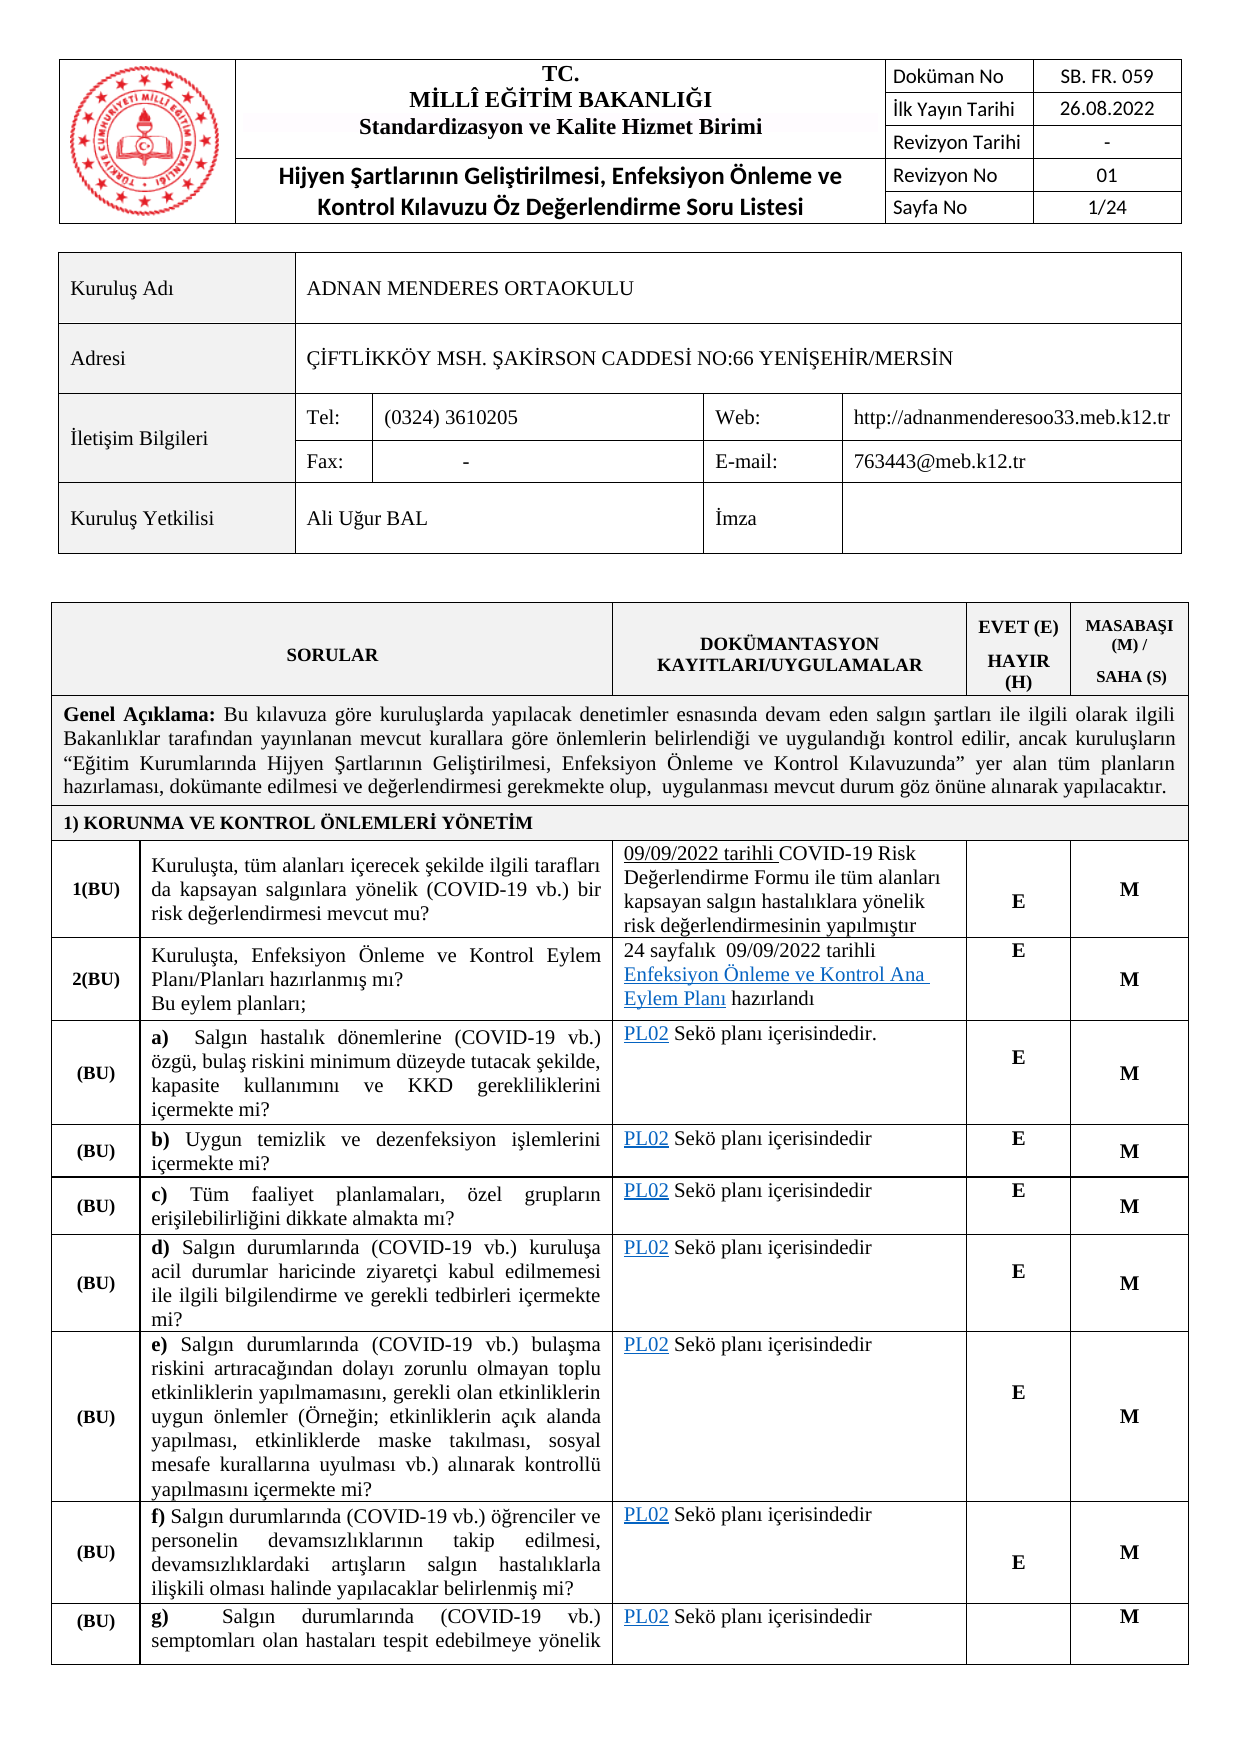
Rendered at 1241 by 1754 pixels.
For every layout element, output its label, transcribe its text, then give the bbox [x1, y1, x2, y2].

table_cell E [967, 1502, 1070, 1603]
table_cell Kuruluşta, tüm alanları içerecek şekilde ilgili tarafları da kapsayan salgınlara yönelik (COVID-19 vb.) bir risk değerlendirmesi mevcut mu? [141, 841, 612, 937]
table_cell 24 sayfalık 09/09/2022 tarihli Enfeksiyon Önleme ve Kontrol Ana Eylem Planı hazırlandı [613, 938, 966, 1020]
table_cell [843, 483, 1181, 553]
table_cell (0324) 3610205 [373, 394, 703, 439]
table_cell E-mail: [704, 441, 842, 482]
table_cell Kuruluşta, Enfeksiyon Önleme ve Kontrol Eylem Planı/Planları hazırlanmış mı? Bu eylem planları; [141, 938, 612, 1020]
table_cell http://adnanmenderesoo33.meb.k12.tr [843, 394, 1181, 439]
table_cell PL02 Sekö planı içerisindedir [613, 1235, 966, 1331]
table_cell M [1071, 1125, 1188, 1176]
table_cell (BU) [52, 1021, 139, 1124]
table_cell M [1071, 1332, 1188, 1501]
table_cell Fax: [296, 441, 372, 482]
table_cell (BU) [52, 1235, 139, 1331]
table_cell Kuruluş Yetkilisi [59, 483, 295, 553]
table_cell Web: [704, 394, 842, 439]
table_cell M [1071, 938, 1188, 1020]
table_cell E [967, 1125, 1070, 1176]
table_cell İmza [704, 483, 842, 553]
table_cell a) Salgın hastalık dönemlerine (COVID-19 vb.) özgü, bulaş riskini minimum düzeyde tutacak şekilde, kapasite kullanımını ve KKD gerekliliklerini içermekte mi? [141, 1021, 612, 1124]
table_cell 1) KORUNMA VE KONTROL ÖNLEMLERİ YÖNETİM [52, 806, 1188, 840]
table_cell Ali Uğur BAL [296, 483, 703, 553]
table_cell - [373, 441, 703, 482]
table_cell d) Salgın durumlarında (COVID-19 vb.) kuruluşa acil durumlar haricinde ziyaretçi kabul edilmemesi ile ilgili bilgilendirme ve gerekli tedbirleri içermekte mi? [141, 1235, 612, 1331]
table_cell PL02 Sekö planı içerisindedir [613, 1604, 966, 1664]
table_cell (BU) [52, 1604, 139, 1664]
table_cell 09/09/2022 tarihli COVID-19 Risk Değerlendirme Formu ile tüm alanları kapsayan salgın hastalıklara yönelik risk değerlendirmesinin yapılmıştır [613, 841, 966, 937]
table_cell 2(BU) [52, 938, 139, 1020]
table_cell (BU) [52, 1125, 139, 1176]
table_cell (BU) [52, 1502, 139, 1603]
table_cell PL02 Sekö planı içerisindedir [613, 1125, 966, 1176]
table_cell 1(BU) [52, 841, 139, 937]
table_header ADNAN MENDERES ORTAOKULU [296, 253, 1181, 322]
table_cell İletişim Bilgileri [59, 394, 295, 482]
table_header EVET (E) HAYIR (H) [967, 603, 1070, 695]
table_cell PL02 Sekö planı içerisindedir [613, 1332, 966, 1501]
table_header Kuruluş Adı [59, 253, 295, 322]
table_cell E [967, 1021, 1070, 1124]
table_cell E [967, 1235, 1070, 1331]
table_cell 763443@meb.k12.tr [843, 441, 1181, 482]
table_header DOKÜMANTASYON KAYITLARI/UYGULAMALAR [613, 603, 966, 695]
table_cell E [967, 938, 1070, 1020]
table_cell Tel: [296, 394, 372, 439]
table_header SORULAR [52, 603, 612, 695]
table_cell E [967, 1178, 1070, 1234]
picture [70, 66, 219, 216]
table_cell M [1071, 1021, 1188, 1124]
table_cell E [967, 841, 1070, 937]
table_cell (BU) [52, 1332, 139, 1501]
table_cell PL02 Sekö planı içerisindedir [613, 1502, 966, 1603]
table_cell PL02 Sekö planı içerisindedir [613, 1178, 966, 1234]
table_cell c) Tüm faaliyet planlamaları, özel grupların erişilebilirliğini dikkate almakta mı? [141, 1178, 612, 1234]
table_cell Genel Açıklama: Bu kılavuza göre kuruluşlarda yapılacak denetimler esnasında devam eden salgın şartları ile ilgili olarak ilgili Bakanlıklar tarafından yayınlanan mevcut kurallara göre önlemlerin belirlendiği ve uygulandığı kontrol edilir, ancak kuruluşların “Eğitim Kurumlarında Hijyen Şartlarının Geliştirilmesi, Enfeksiyon Önleme ve Kontrol Kılavuzunda” yer alan tüm planların hazırlaması, dokümante edilmesi ve değerlendirmesi gerekmekte olup, uygulanması mevcut durum göz önüne alınarak yapılacaktır. [52, 696, 1188, 805]
table_cell E [967, 1604, 1070, 1664]
table_cell e) Salgın durumlarında (COVID-19 vb.) bulaşma riskini artıracağından dolayı zorunlu olmayan toplu etkinliklerin yapılmamasını, gerekli olan etkinliklerin uygun önlemler (Örneğin; etkinliklerin açık alanda yapılması, etkinliklerde maske takılması, sosyal mesafe kurallarına uyulması vb.) alınarak kontrollü yapılmasını içermekte mi? [141, 1332, 612, 1501]
table_cell M [1071, 1235, 1188, 1331]
table_cell Adresi [59, 324, 295, 393]
table_header MASABAŞI (M) / SAHA (S) [1071, 603, 1188, 695]
table_cell PL02 Sekö planı içerisindedir. [613, 1021, 966, 1124]
table_cell (BU) [52, 1178, 139, 1234]
table_cell ÇİFTLİKKÖY MSH. ŞAKİRSON CADDESİ NO:66 YENİŞEHİR/MERSİN [296, 324, 1181, 393]
table_cell M [1071, 1502, 1188, 1603]
table_cell M [1071, 1178, 1188, 1234]
table_cell f) Salgın durumlarında (COVID-19 vb.) öğrenciler ve personelin devamsızlıklarının takip edilmesi, devamsızlıklardaki artışların salgın hastalıklarla ilişkili olması halinde yapılacaklar belirlenmiş mi? [141, 1502, 612, 1603]
table_cell b) Uygun temizlik ve dezenfeksiyon işlemlerini içermekte mi? [141, 1125, 612, 1176]
table_cell M [1071, 1604, 1188, 1664]
table_cell M [1071, 841, 1188, 937]
table_cell E [967, 1332, 1070, 1501]
